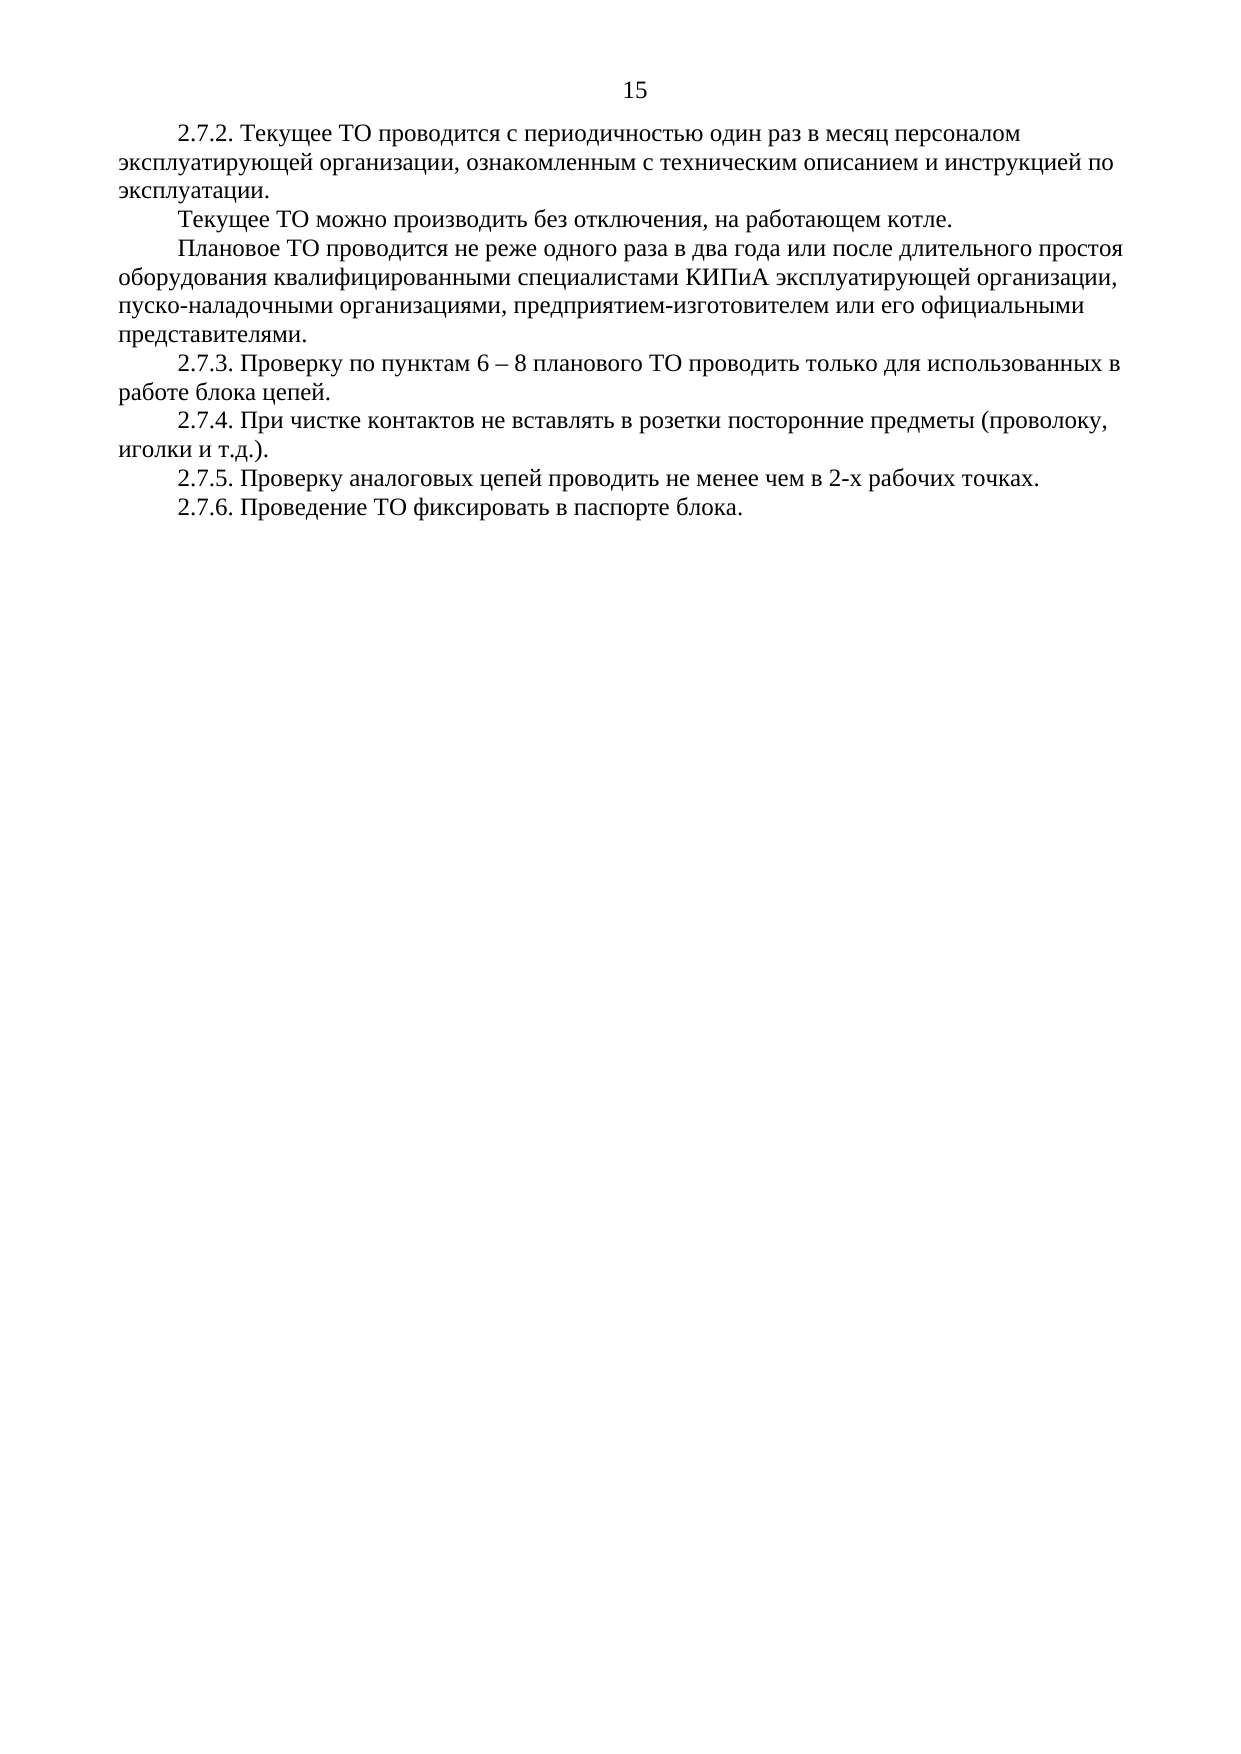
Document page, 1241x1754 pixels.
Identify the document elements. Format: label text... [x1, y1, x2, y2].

text 2.7.4. При чистке контактов не вставлять в розетки посторонние предметы (проволоку, иголки и т.д.). [118, 406, 1152, 463]
text Плановое ТО проводится не реже одного раза в два года или после длительного простоя оборудования квалифицированными специалистами КИПиА эксплуатирующей организации, пуско-наладочными организациями, предприятием-изготовителем или его официальными представителями. [118, 233, 1152, 348]
text Текущее ТО можно производить без отключения, на работающем котле. [118, 204, 1152, 233]
text 2.7.5. Проверку аналоговых цепей проводить не менее чем в 2-х рабочих точках. [118, 463, 1152, 492]
text 2.7.2. Текущее ТО проводится с периодичностью один раз в месяц персоналом эксплуатирующей организации, ознакомленным с техническим описанием и инструкцией по эксплуатации. [118, 118, 1152, 204]
text 2.7.3. Проверку по пунктам 6 – 8 планового ТО проводить только для использованных в работе блока цепей. [118, 348, 1152, 406]
text 2.7.6. Проведение ТО фиксировать в паспорте блока. [118, 492, 1152, 521]
